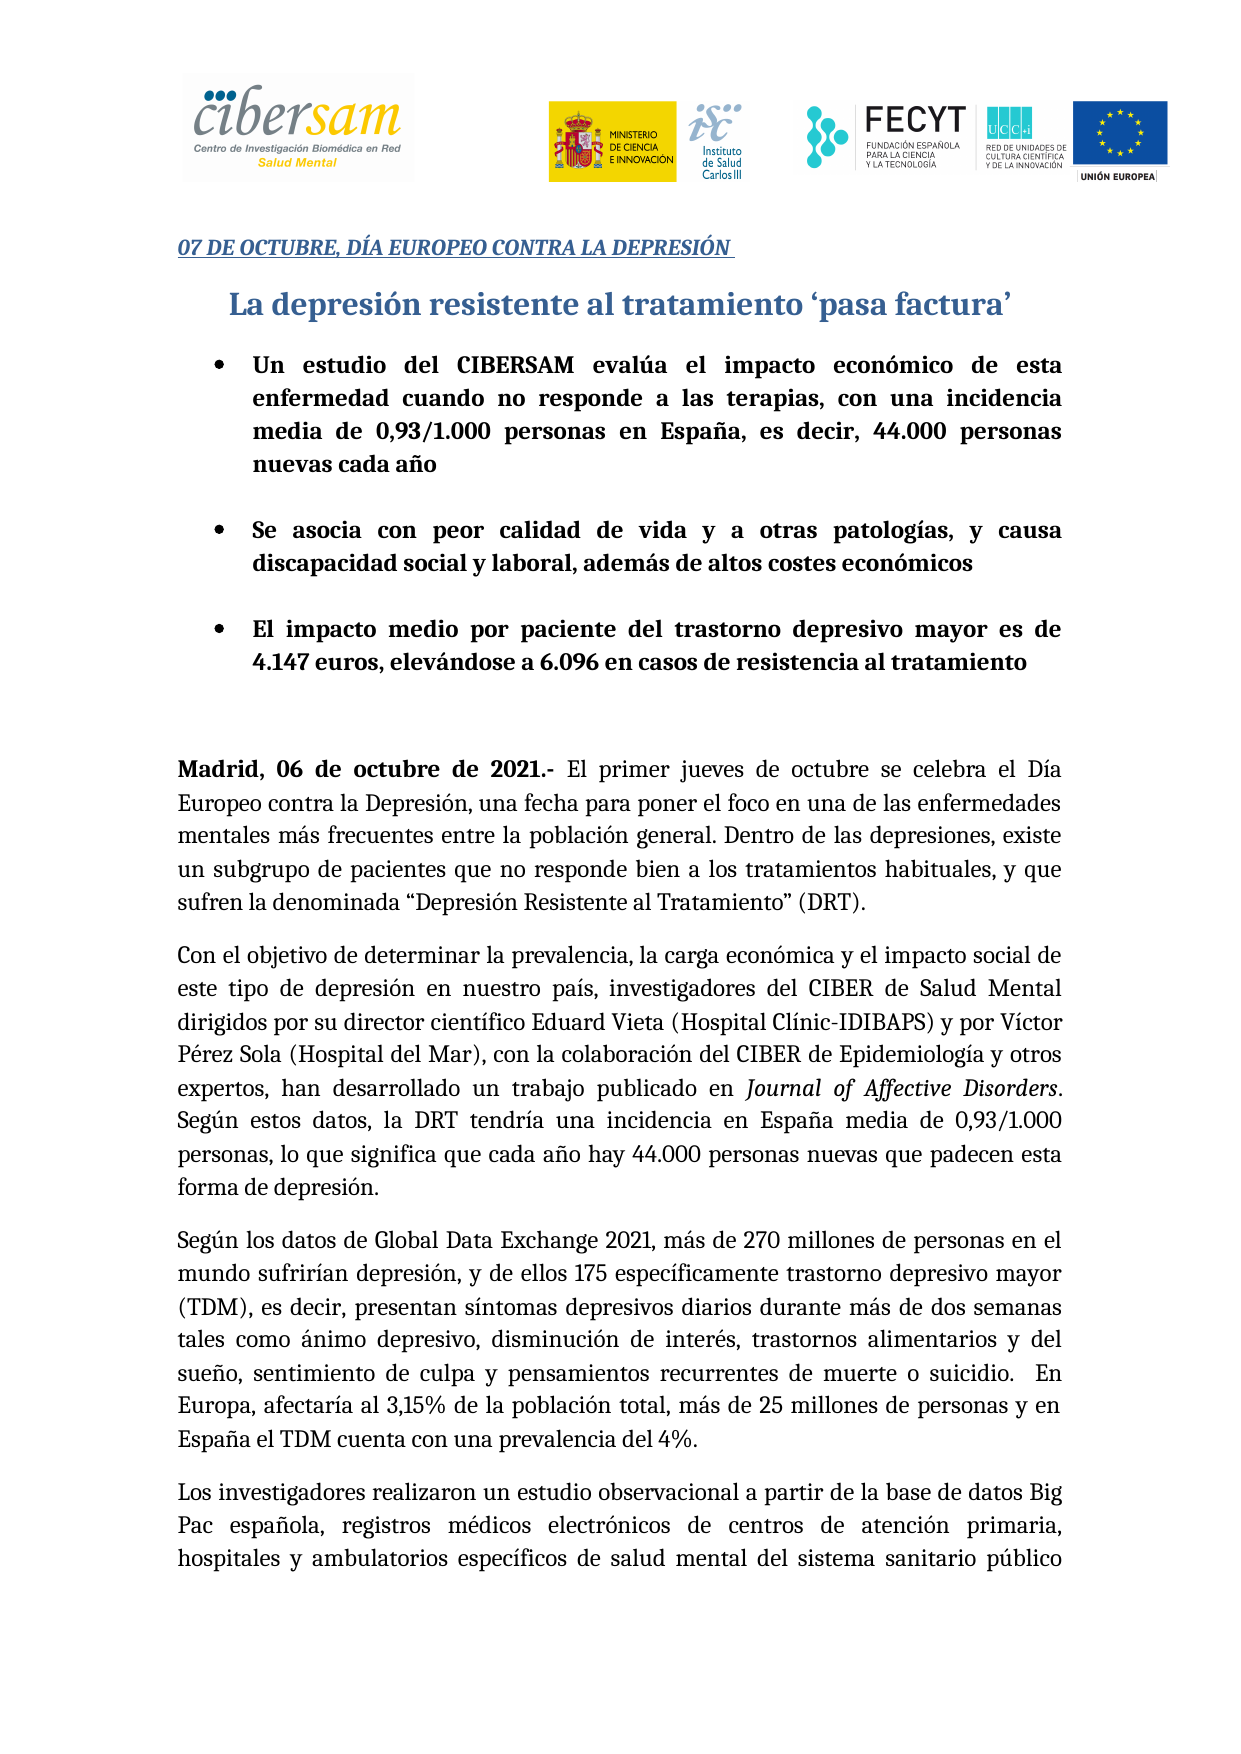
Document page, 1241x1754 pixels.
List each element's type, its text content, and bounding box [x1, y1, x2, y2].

list El impacto medio por paciente del trastorno depresivo mayor es de 4.147 euros, elevándose a 6.096 en casos de resistencia al tratamiento [215, 615, 1063, 676]
picture [793, 100, 1170, 182]
text 07 DE OCTUBRE, DÍA EUROPEO CONTRA LA DEPRESIÓN [177, 234, 1063, 261]
text Según los datos de Global Data Exchange 2021, más de 270 millones de personas en el mundo sufrirían depresión, y de ellos 175 específicamente trastorno depresivo mayor (TDM), es decir, presentan síntomas depresivos diarios durante más de dos semanas tales como ánimo depresivo, disminución de interés, trastornos alimentarios y del sueño, sentimiento de culpa y pensamientos recurrentes de muerte o suicidio. En Europa, afectaría al 3,15% de la población total, más de 25 millones de personas y en España el TDM cuenta con una prevalencia del 4%. [177, 1226, 1063, 1453]
list Un estudio del CIBERSAM evalúa el impacto económico de esta enfermedad cuando no responde a las terapias, con una incidencia media de 0,93/1.000 personas en España, es decir, 44.000 personas nuevas cada año [215, 351, 1063, 478]
text La depresión resistente al tratamiento ‘pasa factura’ [177, 286, 1063, 324]
picture [182, 73, 415, 182]
picture [548, 101, 751, 182]
list Se asocia con peor calidad de vida y a otras patologías, y causa discapacidad social y laboral, además de altos costes económicos [215, 516, 1063, 577]
text Con el objetivo de determinar la prevalencia, la carga económica y el impacto social de este tipo de depresión en nuestro país, investigadores del CIBER de Salud Mental dirigidos por su director científico Eduard Vieta (Hospital Clínic-IDIBAPS) y por Víctor Pérez Sola (Hospital del Mar), con la colaboración del CIBER de Epidemiología y otros expertos, han desarrollado un trabajo publicado en Journal of Affective Disorders. Según estos datos, la DRT tendría una incidencia en España media de 0,93/1.000 personas, lo que significa que cada año hay 44.000 personas nuevas que padecen esta forma de depresión. [177, 941, 1063, 1201]
text Madrid, 06 de octubre de 2021.- El primer jueves de octubre se celebra el Día Europeo contra la Depresión, una fecha para poner el foco en una de las enfermedades mentales más frecuentes entre la población general. Dentro de las depresiones, existe un subgrupo de pacientes que no responde bien a los tratamientos habituales, y que sufren la denominada “Depresión Resistente al Tratamiento” (DRT). [177, 755, 1063, 916]
